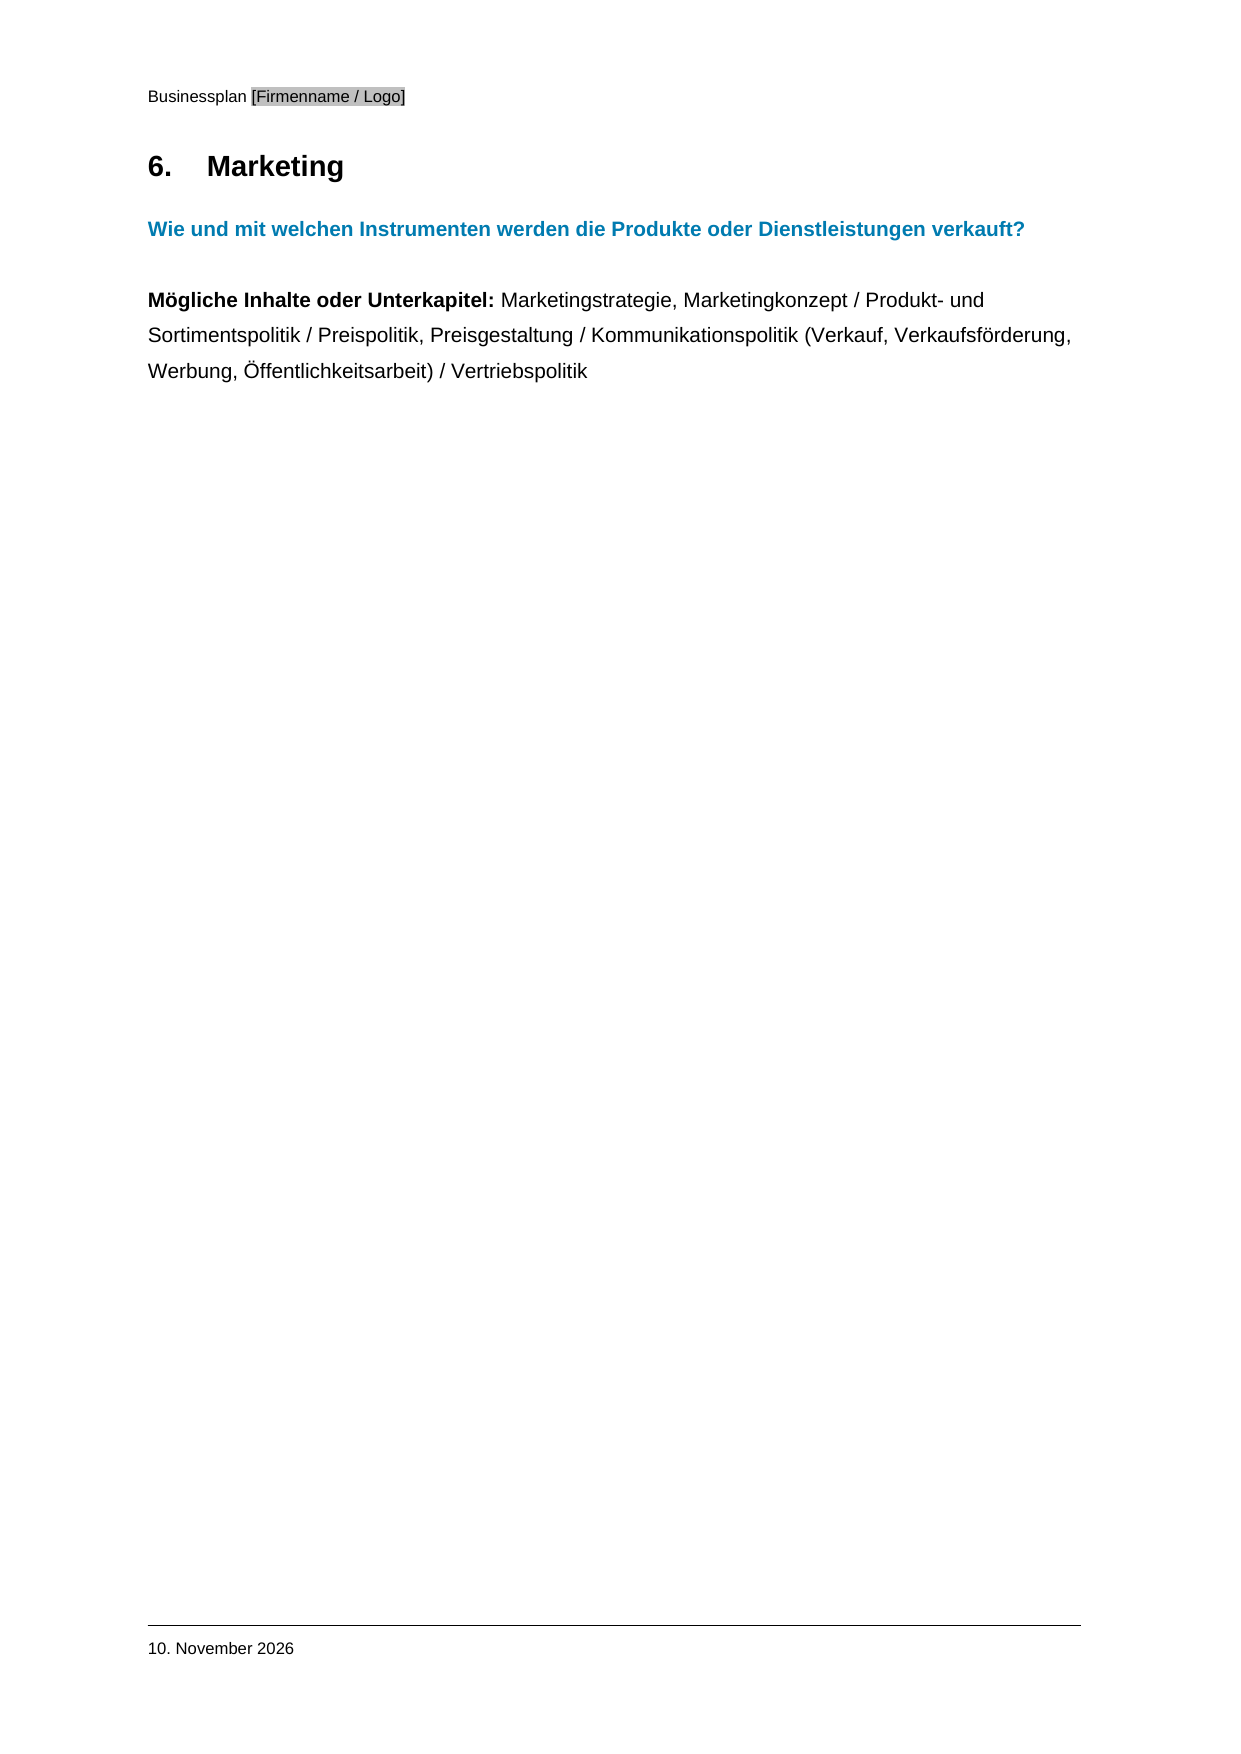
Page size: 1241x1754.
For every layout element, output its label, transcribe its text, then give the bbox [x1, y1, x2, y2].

text Wie und mit welchen Instrumenten werden die Produkte oder Dienstleistungen verkauft? [148, 208, 1093, 243]
subtitle 6. Marketing [148, 148, 1093, 183]
text Mögliche Inhalte oder Unterkapitel: Marketingstrategie, Marketingkonzept / Produkt- und Sortimentspolitik / Preispolitik, Preisgestaltung / Kommunikationspolitik (Verkauf, Verkaufsförderung, Werbung, Öffentlichkeitsarbeit) / Vertriebspolitik [148, 279, 1093, 385]
